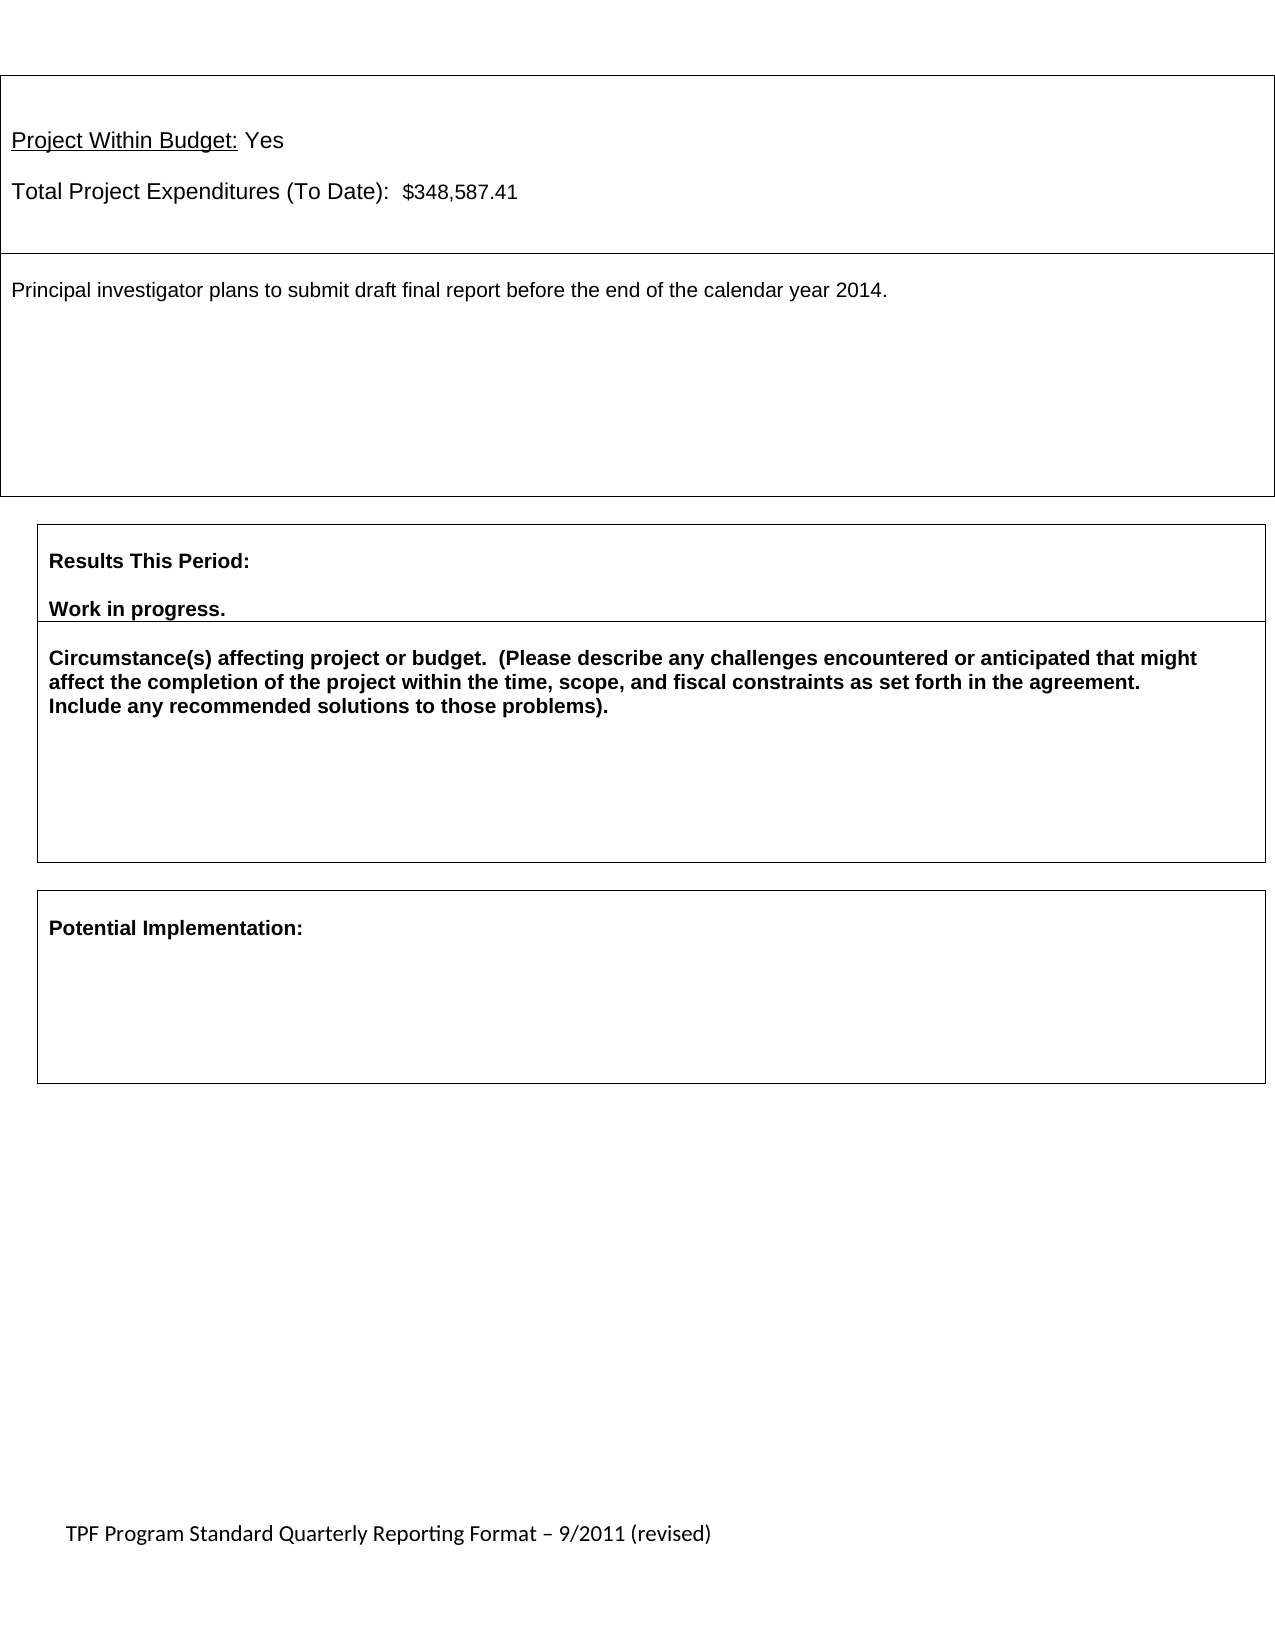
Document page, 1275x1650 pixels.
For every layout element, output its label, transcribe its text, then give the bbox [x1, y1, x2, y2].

table_header Results This Period: Work in progress. [38, 525, 1265, 621]
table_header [1, 76, 1274, 253]
table_header Potential Implementation: [38, 891, 1265, 1083]
table_cell Principal investigator plans to submit draft final report before the end of the calendar year 2014. [1, 254, 1274, 496]
table_cell Circumstance(s) affecting project or budget. (Please describe any challenges encountered or anticipated that might affect the completion of the project within the time, scope, and fiscal constraints as set forth in the agreement. Include any recommended solutions to those problems). [38, 622, 1265, 862]
